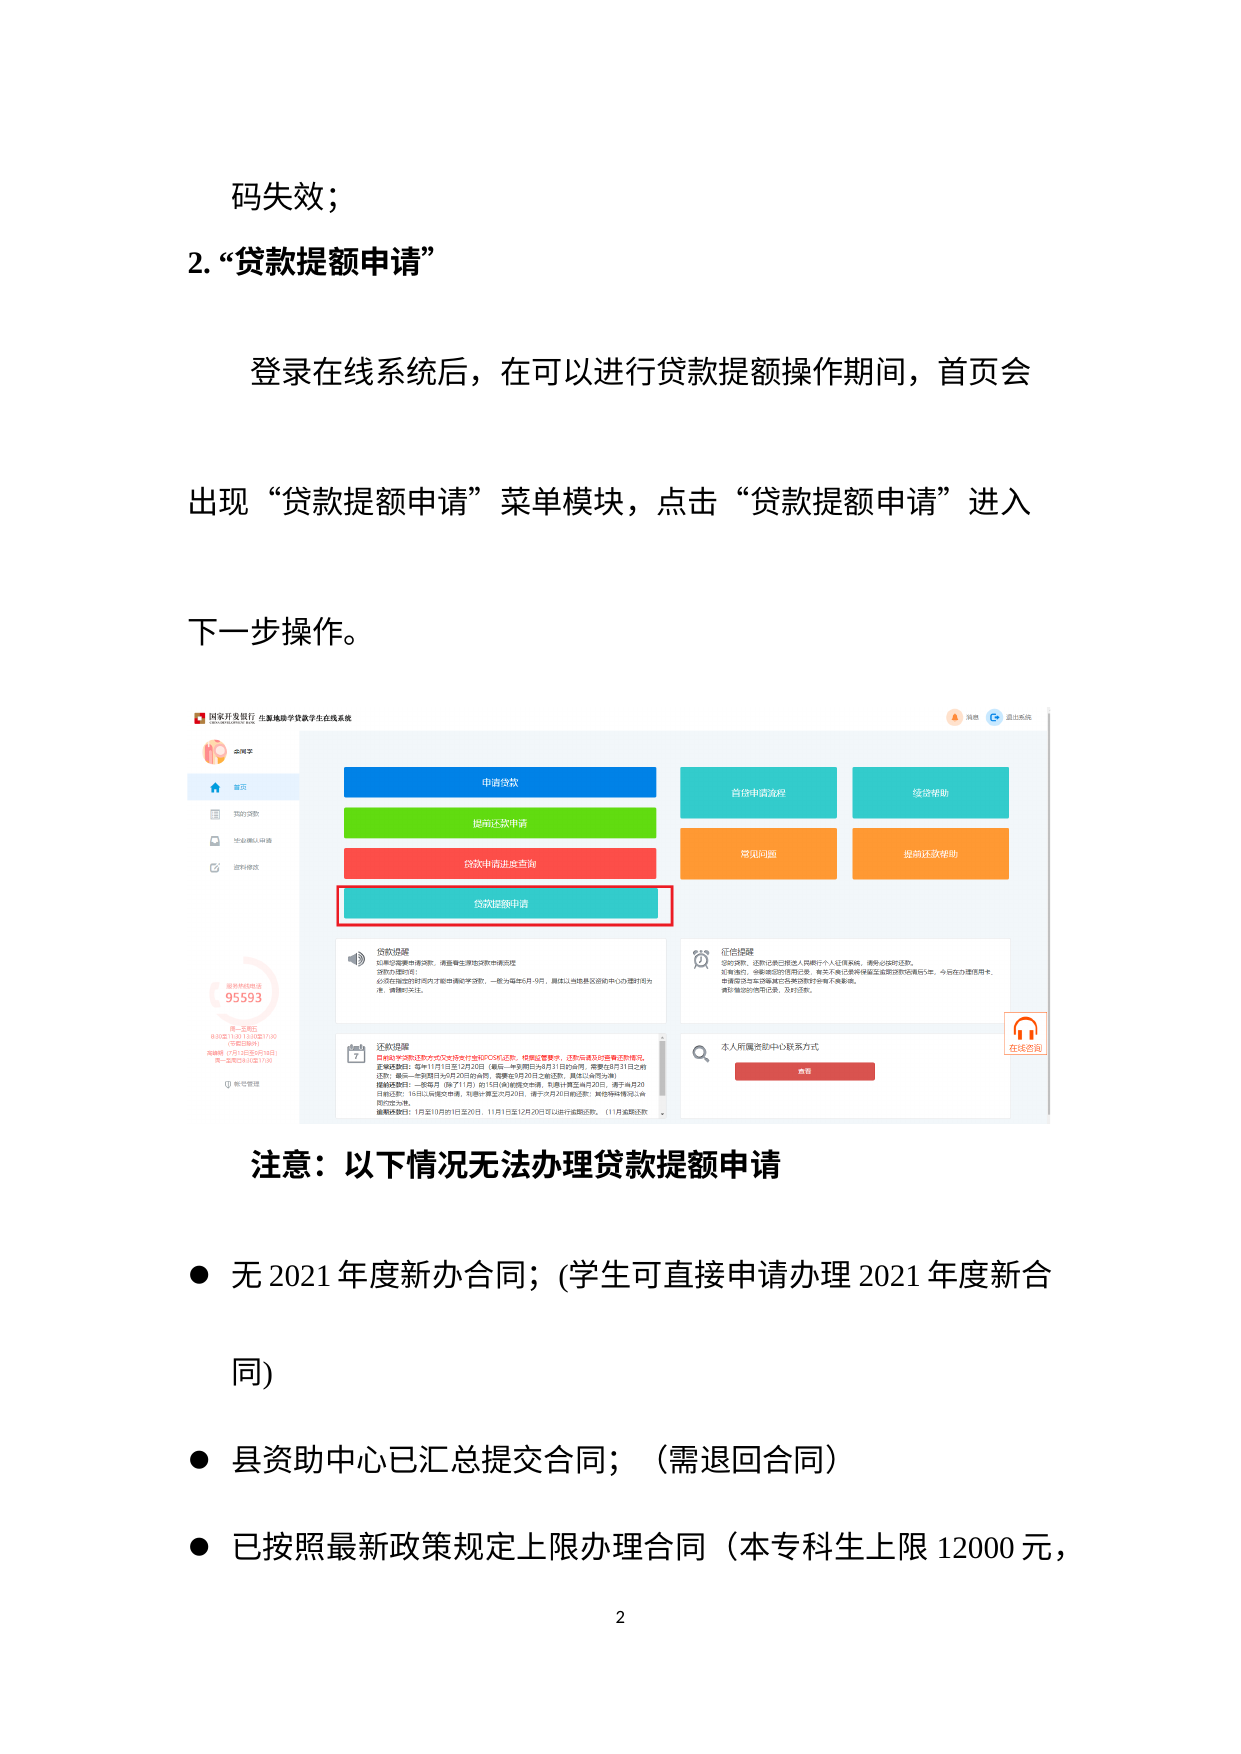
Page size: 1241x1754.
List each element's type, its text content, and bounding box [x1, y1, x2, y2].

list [187, 162, 1053, 227]
text 注意：以下情况无法办理贷款提额申请 [187, 1130, 1053, 1195]
picture [187, 707, 1051, 1124]
text 登录在线系统后，在可以进行贷款提额操作期间，首页会出现“贷款提额申请”菜单模块，点击“贷款提额申请”进入下一步操作。 [187, 337, 1053, 662]
list 无2021年度新办合同；(学生可直接申请办理2021年度新合同) [187, 1240, 1053, 1403]
list 县资助中心已汇总提交合同；（需退回合同） [187, 1425, 1053, 1490]
text 2. “贷款提额申请” [187, 227, 1053, 292]
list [187, 1513, 1053, 1578]
